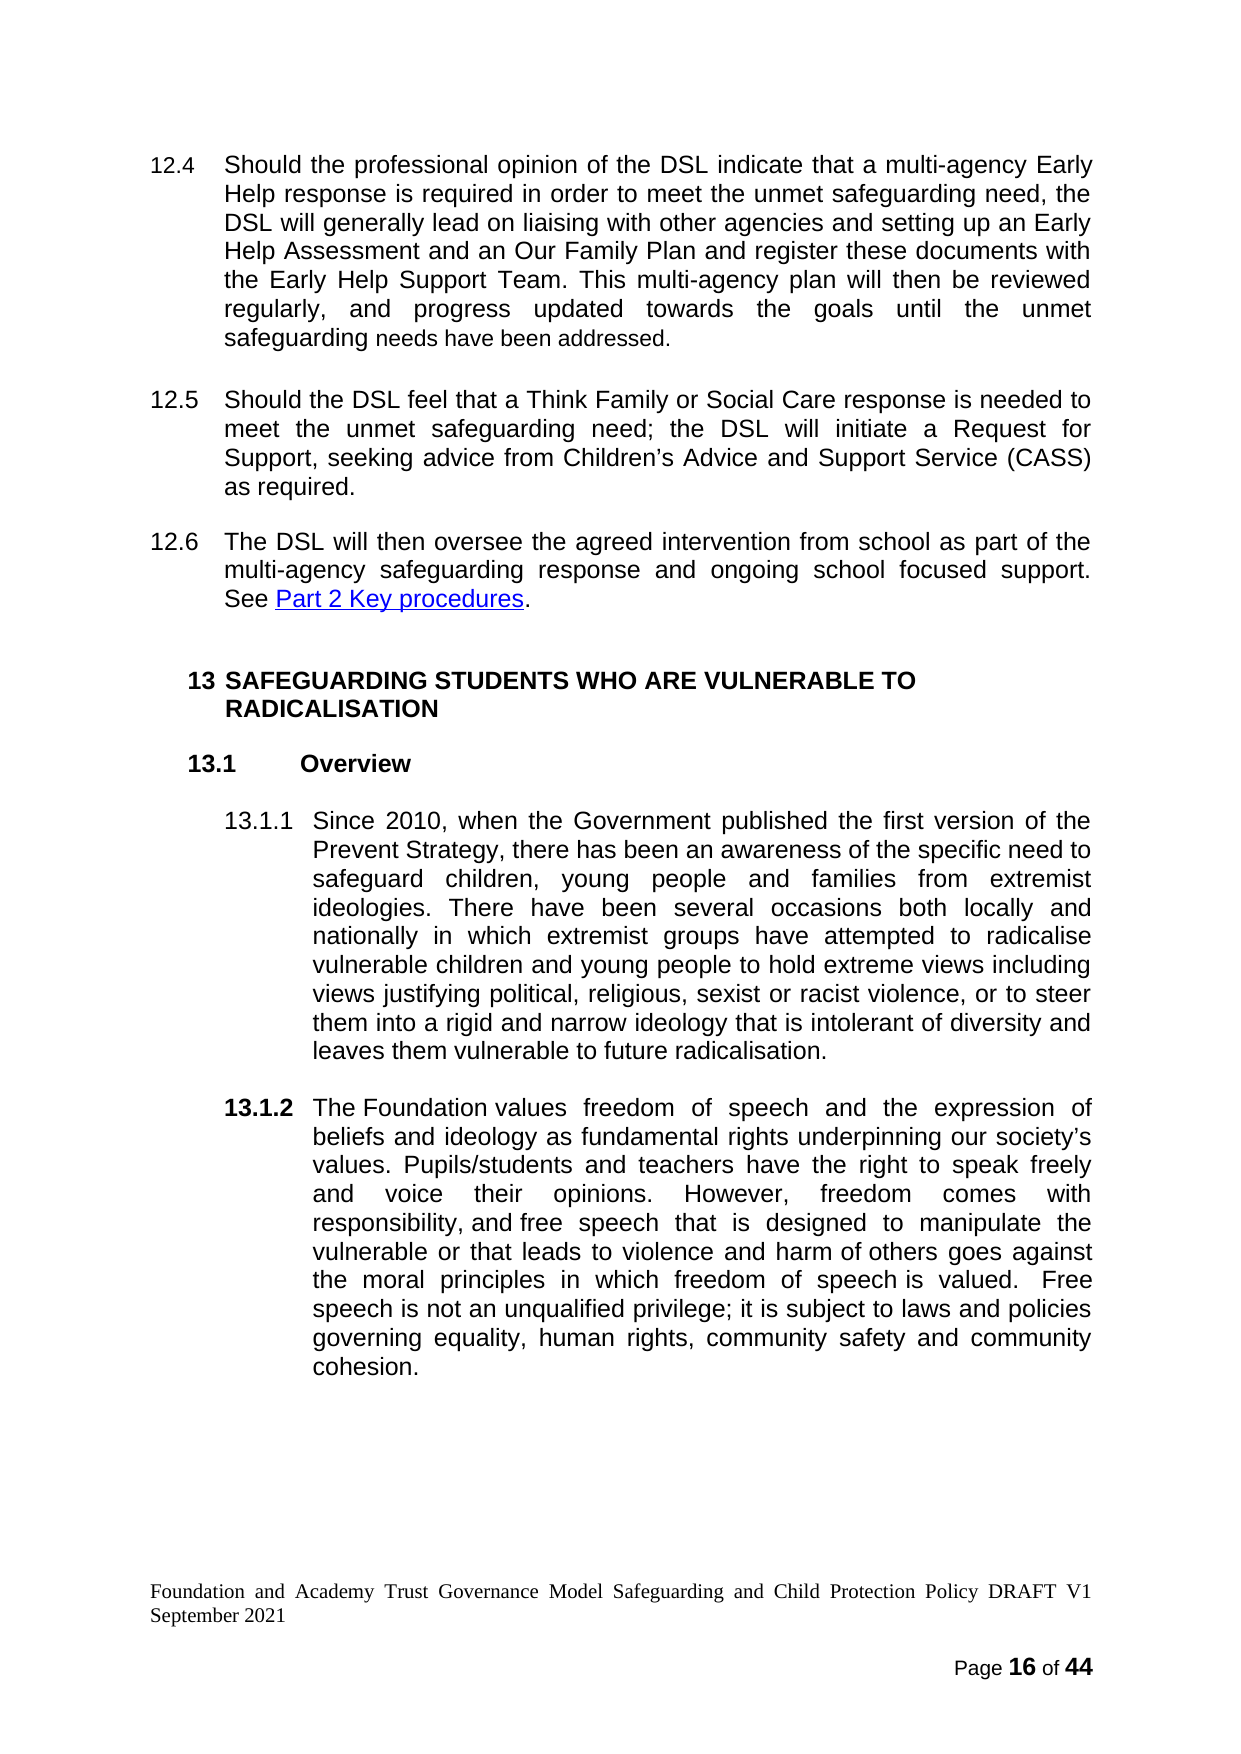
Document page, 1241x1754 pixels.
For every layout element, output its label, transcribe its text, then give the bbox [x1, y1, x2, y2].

subtitle The Foundation values freedom of speech and the expression of beliefs and ideology as fundamental rights underpinning our society’s values. Pupils/students and teachers have the right to speak freely and voice their opinions. However, freedom comes with responsibility, and free speech that is designed to manipulate the vulnerable or that leads to violence and harm of others goes against the moral principles in which freedom of speech is valued. Free speech is not an unqualified privilege; it is subject to laws and policies governing equality, human rights, community safety and community cohesion. [224, 1093, 1093, 1381]
subtitle Overview [187, 749, 1093, 778]
subtitle Since 2010, when the Government published the first version of the Prevent Strategy, there has been an awareness of the specific need to safeguard children, young people and families from extremist ideologies. There have been several occasions both locally and nationally in which extremist groups have attempted to radicalise vulnerable children and young people to hold extreme views including views justifying political, religious, sexist or racist violence, or to steer them into a rigid and narrow ideology that is intolerant of diversity and leaves them vulnerable to future radicalisation. [224, 806, 1093, 1065]
subtitle The DSL will then oversee the agreed intervention from school as part of the multi-agency safeguarding response and ongoing school focused support. See Part 2 Key procedures. [150, 527, 1093, 613]
subtitle Should the DSL feel that a Think Family or Social Care response is needed to meet the unmet safeguarding need; the DSL will initiate a Request for Support, seeking advice from Children’s Advice and Support Service (CASS) as required. [150, 385, 1093, 500]
subtitle Should the professional opinion of the DSL indicate that a multi-agency Early Help response is required in order to meet the unmet safeguarding need, the DSL will generally lead on liaising with other agencies and setting up an Early Help Assessment and an Our Family Plan and register these documents with the Early Help Support Team. This multi-agency plan will then be reviewed regularly, and progress updated towards the goals until the unmet safeguarding needs have been addressed. [150, 150, 1093, 351]
subtitle SAFEGUARDING STUDENTS WHO ARE VULNERABLE TO RADICALISATION [187, 666, 1093, 723]
